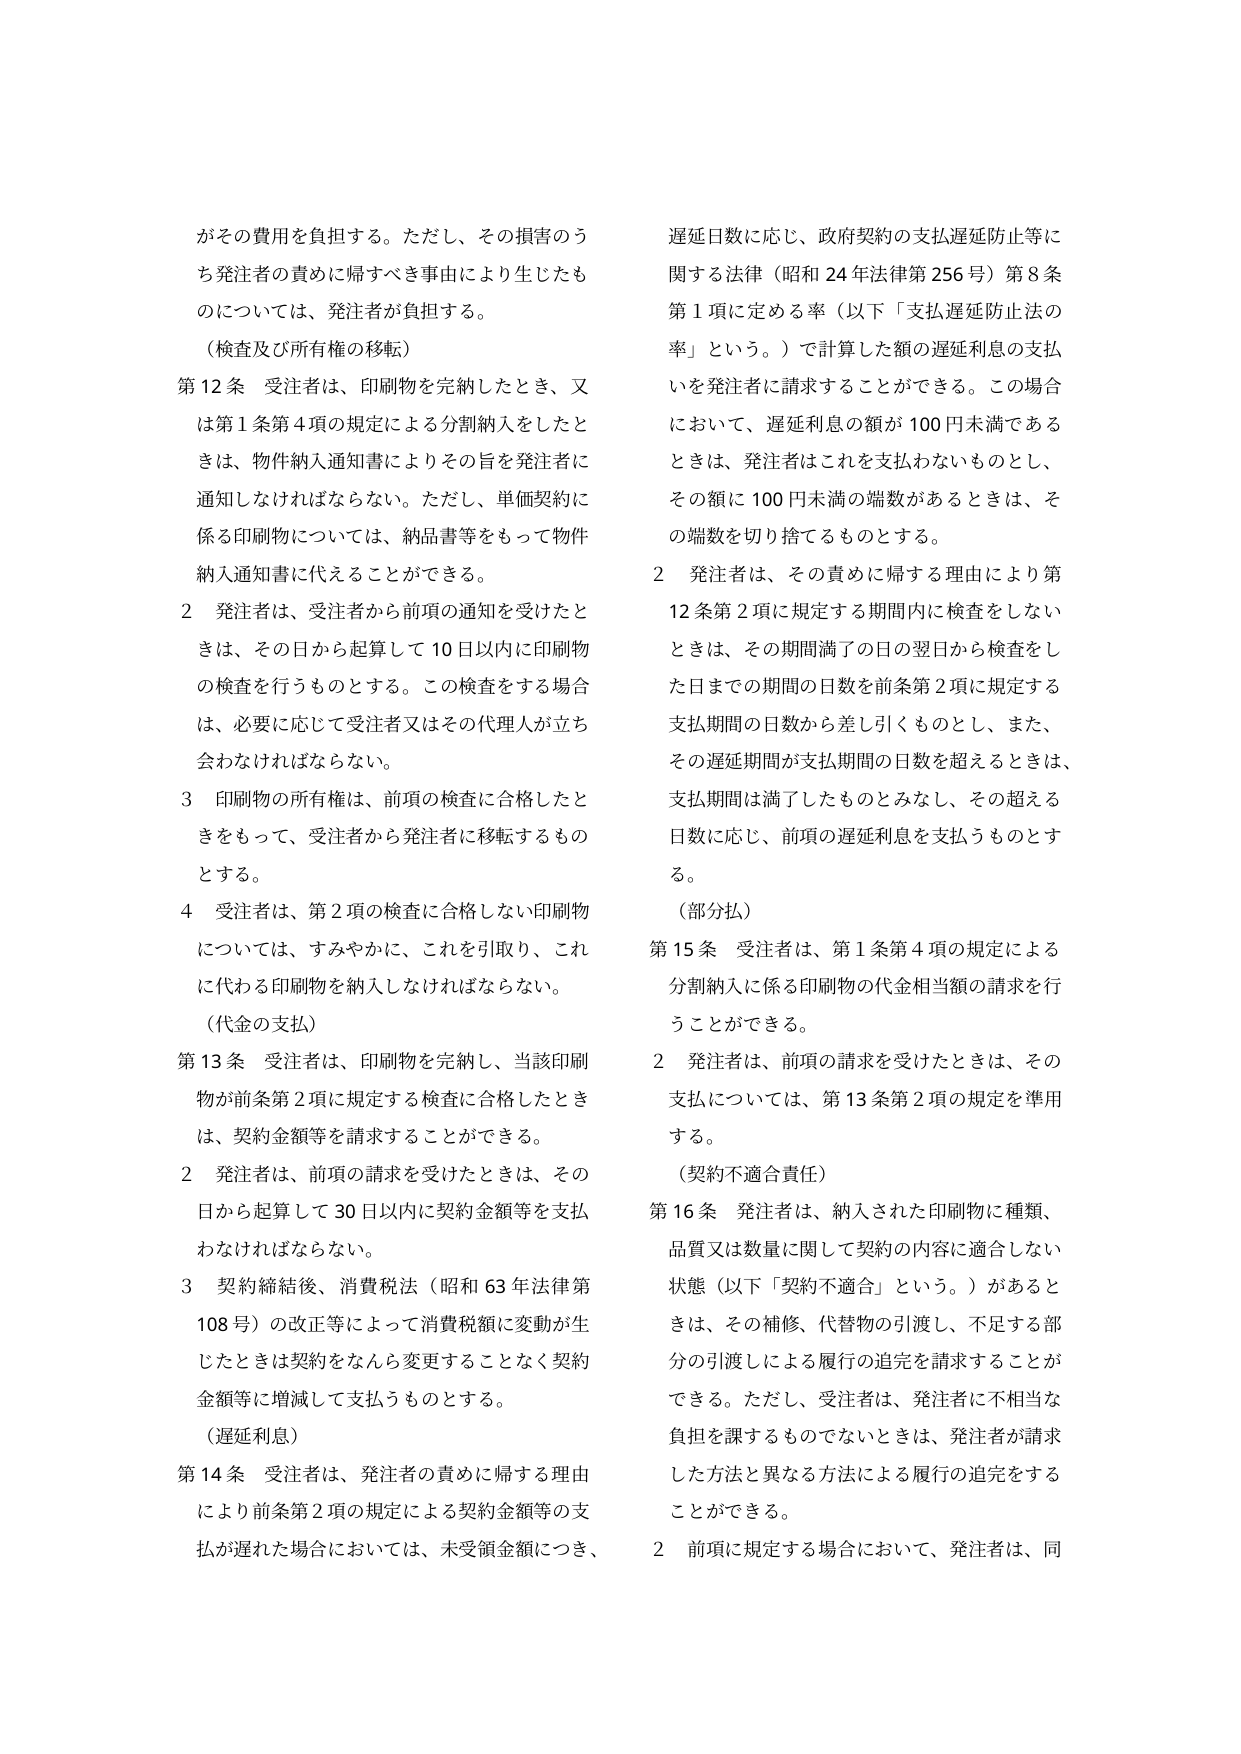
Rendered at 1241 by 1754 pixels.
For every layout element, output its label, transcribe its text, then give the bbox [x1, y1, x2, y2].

text 第14条 受注者は、発注者の責めに帰する理由により前条第２項の規定による契約金額等の支払が遅れた場合においては、未受領金額につき、遅延日数に応じ、政府契約の支払遅延防止等に関する法律（昭和24年法律第256号）第８条第１項に定める率（以下「支払遅延防止法の率」という。）で計算した額の遅延利息の支払いを発注者に請求することができる。この場合において、遅延利息の額が100円未満であるときは、発注者はこれを支払わないものとし、その額に100円未満の端数があるときは、その端数を切り捨てるものとする。 [649, 217, 1063, 554]
text 第15条 受注者は、第１条第４項の規定による分割納入に係る印刷物の代金相当額の請求を行うことができる。 [649, 929, 1063, 1042]
text 第16条 発注者は、納入された印刷物に種類、品質又は数量に関して契約の内容に適合しない状態（以下「契約不適合」という。）があるときは、その補修、代替物の引渡し、不足する部分の引渡しによる履行の追完を請求することができる。ただし、受注者は、発注者に不相当な負担を課するものでないときは、発注者が請求した方法と異なる方法による履行の追完をすることができる。 [649, 1192, 1063, 1529]
text ２ 前項に規定する場合において、発注者は、同項に規定する履行の追完の請求（以下「追完の請求」という。）に代え、又は追完請求とともに、損害賠償の請求及び契約の解除をすることができる。 [649, 1529, 1063, 1567]
text 第13条 受注者は、印刷物を完納し、当該印刷物が前条第２項に規定する検査に合格したときは、契約金額等を請求することができる。 [177, 1042, 591, 1154]
text ２ 発注者は、前項の請求を受けたときは、その支払については、第13条第２項の規定を準用する。 [649, 1042, 1063, 1154]
text ２ 発注者は、その責めに帰する理由により第12条第２項に規定する期間内に検査をしないときは、その期間満了の日の翌日から検査をした日までの期間の日数を前条第２項に規定する支払期間の日数から差し引くものとし、また、その遅延期間が支払期間の日数を超えるときは、支払期間は満了したものとみなし、その超える日数に応じ、前項の遅延利息を支払うものとする。 [649, 554, 1063, 892]
text ３ 印刷物の所有権は、前項の検査に合格したときをもって、受注者から発注者に移転するものとする。 [177, 779, 591, 892]
text ４ 受注者は、第２項の検査に合格しない印刷物については、すみやかに、これを引取り、これに代わる印刷物を納入しなければならない。 [177, 892, 591, 1004]
text （検査及び所有権の移転） [177, 329, 591, 367]
text ２ 発注者は、前項の請求を受けたときは、その日から起算して30日以内に契約金額等を支払わなければならない。 [177, 1154, 591, 1267]
text 第11条 印刷物について、次条第２項に規定する検査に合格するまでに生じた損害は、受注者がその費用を負担する。ただし、その損害のうち発注者の責めに帰すべき事由により生じたものについては、発注者が負担する。 [177, 217, 591, 329]
text ３ 契約締結後、消費税法（昭和63年法律第108号）の改正等によって消費税額に変動が生じたときは契約をなんら変更することなく契約金額等に増減して支払うものとする。 [177, 1267, 591, 1417]
text （代金の支払） [177, 1004, 591, 1042]
text 第12条 受注者は、印刷物を完納したとき、又は第１条第４項の規定による分割納入をしたときは、物件納入通知書によりその旨を発注者に通知しなければならない。ただし、単価契約に係る印刷物については、納品書等をもって物件納入通知書に代えることができる。 [177, 367, 591, 592]
text （契約不適合責任） [649, 1154, 1063, 1192]
text ２ 発注者は、受注者から前項の通知を受けたときは、その日から起算して10日以内に印刷物の検査を行うものとする。この検査をする場合は、必要に応じて受注者又はその代理人が立ち会わなければならない。 [177, 592, 591, 779]
text （部分払） [649, 892, 1063, 929]
text （遅延利息） [177, 1417, 591, 1454]
text 第14条 受注者は、発注者の責めに帰する理由により前条第２項の規定による契約金額等の支払が遅れた場合においては、未受領金額につき、遅延日数に応じ、政府契約の支払遅延防止等に関する法律（昭和24年法律第256号）第８条第１項に定める率（以下「支払遅延防止法の率」という。）で計算した額の遅延利息の支払いを発注者に請求することができる。この場合において、遅延利息の額が100円未満であるときは、発注者はこれを支払わないものとし、その額に100円未満の端数があるときは、その端数を切り捨てるものとする。 [177, 1454, 591, 1567]
